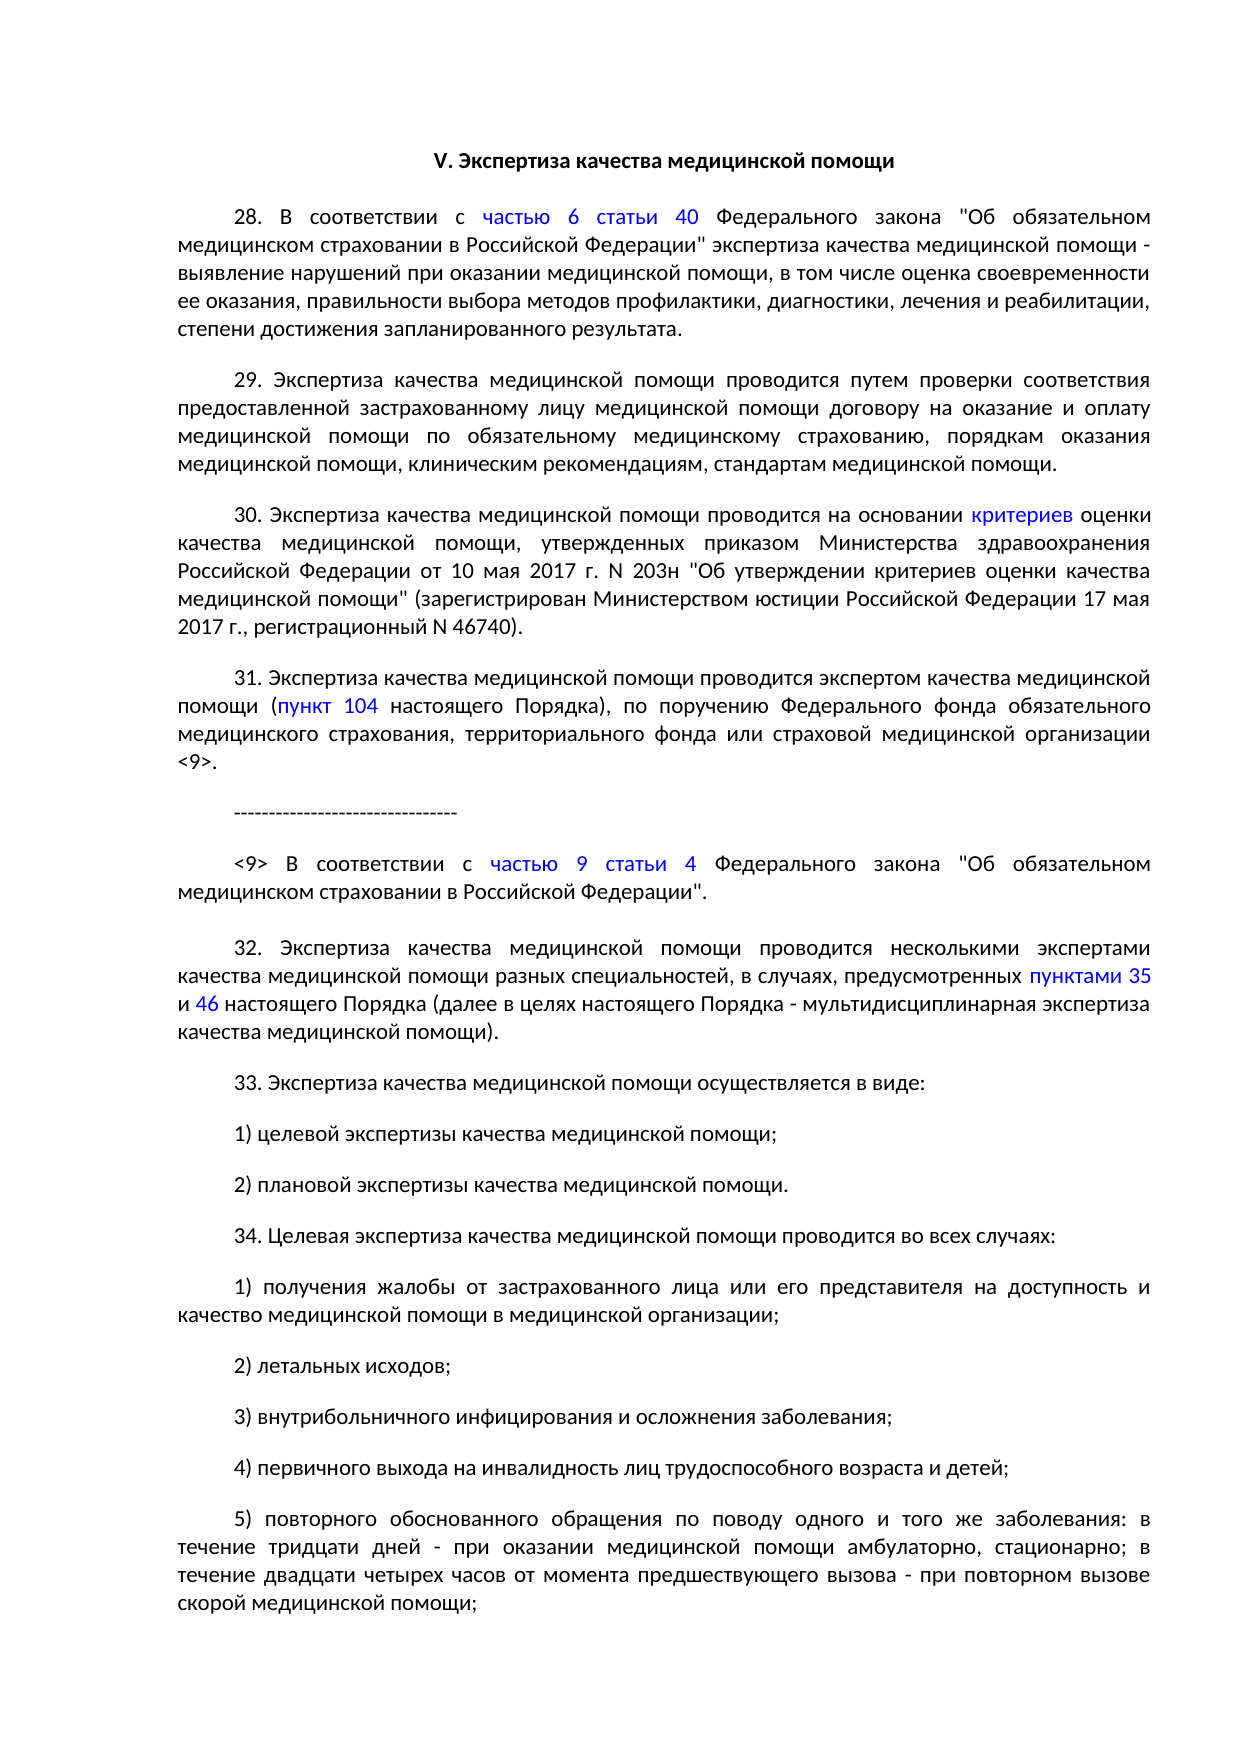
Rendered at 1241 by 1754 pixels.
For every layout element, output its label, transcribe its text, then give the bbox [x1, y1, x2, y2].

text 30. Экспертиза качества медицинской помощи проводится на основании критериев оценки качества медицинской помощи, утвержденных приказом Министерства здравоохранения Российской Федерации от 10 мая 2017 г. N 203н "Об утверждении критериев оценки качества медицинской помощи" (зарегистрирован Министерством юстиции Российской Федерации 17 мая 2017 г., регистрационный N 46740). [177, 500, 1152, 640]
text 32. Экспертиза качества медицинской помощи проводится несколькими экспертами качества медицинской помощи разных специальностей, в случаях, предусмотренных пунктами 35 и 46 настоящего Порядка (далее в целях настоящего Порядка - мультидисциплинарная экспертиза качества медицинской помощи). [177, 933, 1152, 1045]
title V. Экспертиза качества медицинской помощи [177, 146, 1152, 174]
text 3) внутрибольничного инфицирования и осложнения заболевания; [177, 1402, 1152, 1430]
text 34. Целевая экспертиза качества медицинской помощи проводится во всех случаях: [177, 1221, 1152, 1249]
text 2) плановой экспертизы качества медицинской помощи. [177, 1170, 1152, 1198]
text 29. Экспертиза качества медицинской помощи проводится путем проверки соответствия предоставленной застрахованному лицу медицинской помощи договору на оказание и оплату медицинской помощи по обязательному медицинскому страхованию, порядкам оказания медицинской помощи, клиническим рекомендациям, стандартам медицинской помощи. [177, 365, 1152, 477]
text 28. В соответствии с частью 6 статьи 40 Федерального закона "Об обязательном медицинском страховании в Российской Федерации" экспертиза качества медицинской помощи - выявление нарушений при оказании медицинской помощи, в том числе оценка своевременности ее оказания, правильности выбора методов профилактики, диагностики, лечения и реабилитации, степени достижения запланированного результата. [177, 202, 1152, 342]
text 2) летальных исходов; [177, 1351, 1152, 1379]
text -------------------------------- [177, 798, 1152, 826]
text 4) первичного выхода на инвалидность лиц трудоспособного возраста и детей; [177, 1453, 1152, 1481]
text 31. Экспертиза качества медицинской помощи проводится экспертом качества медицинской помощи (пункт 104 настоящего Порядка), по поручению Федерального фонда обязательного медицинского страхования, территориального фонда или страховой медицинской организации <9>. [177, 663, 1152, 775]
text 1) целевой экспертизы качества медицинской помощи; [177, 1119, 1152, 1147]
text <9> В соответствии с частью 9 статьи 4 Федерального закона "Об обязательном медицинском страховании в Российской Федерации". [177, 849, 1152, 905]
text 5) повторного обоснованного обращения по поводу одного и того же заболевания: в течение тридцати дней - при оказании медицинской помощи амбулаторно, стационарно; в течение двадцати четырех часов от момента предшествующего вызова - при повторном вызове скорой медицинской помощи; [177, 1504, 1152, 1616]
text 1) получения жалобы от застрахованного лица или его представителя на доступность и качество медицинской помощи в медицинской организации; [177, 1272, 1152, 1328]
text 33. Экспертиза качества медицинской помощи осуществляется в виде: [177, 1068, 1152, 1096]
